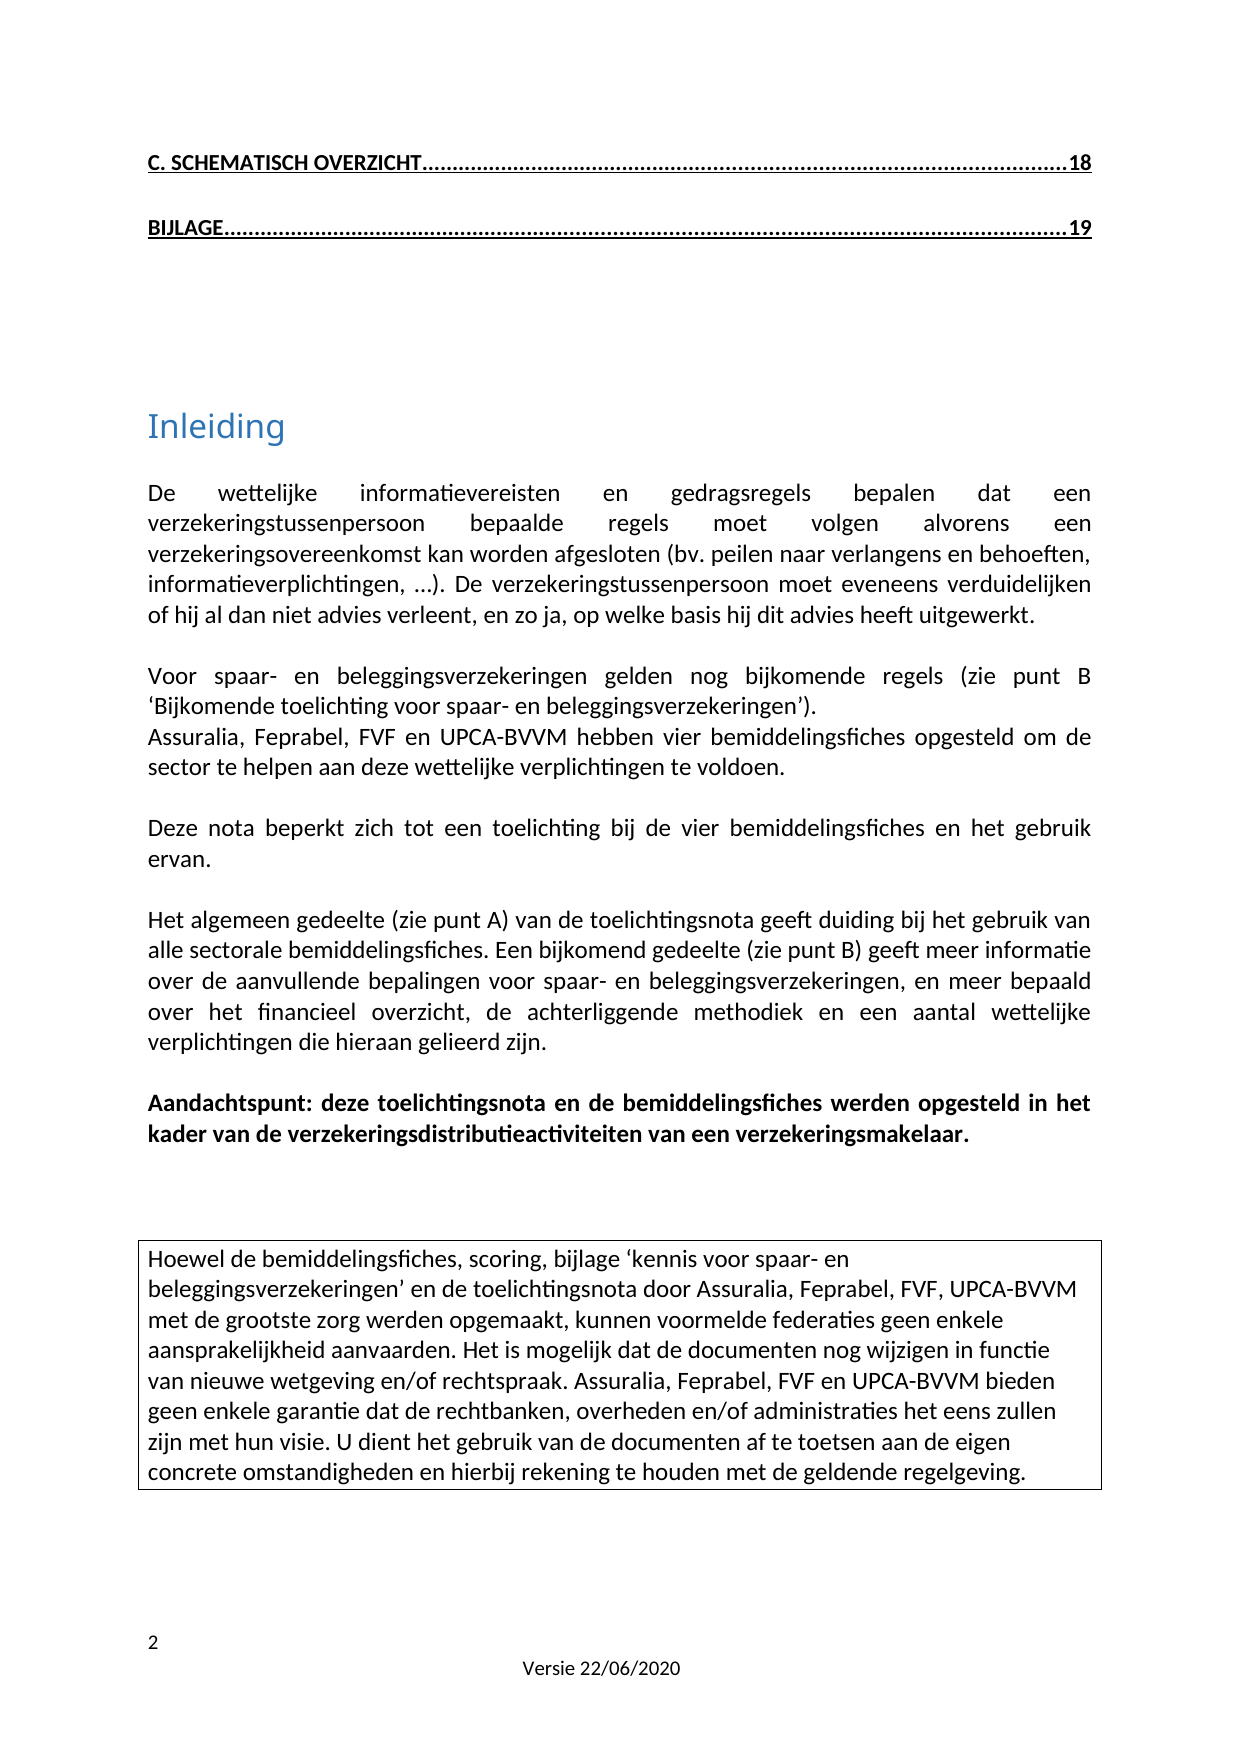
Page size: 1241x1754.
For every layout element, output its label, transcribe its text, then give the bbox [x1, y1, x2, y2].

text Voor spaar- en beleggingsverzekeringen gelden nog bijkomende regels (zie punt B ‘Bijkomende toelichting voor spaar- en beleggingsverzekeringen’). [148, 660, 1092, 721]
text Aandachtspunt: deze toelichtingsnota en de bemiddelingsfiches werden opgesteld in het kader van de verzekeringsdistributieactiviteiten van een verzekeringsmakelaar. [148, 1087, 1092, 1148]
subtitle Inleiding [148, 403, 1092, 448]
text De wettelijke informatievereisten en gedragsregels bepalen dat een verzekeringstussenpersoon bepaalde regels moet volgen alvorens een verzekeringsovereenkomst kan worden afgesloten (bv. peilen naar verlangens en behoeften, informatieverplichtingen, …). De verzekeringstussenpersoon moet eveneens verduidelijken of hij al dan niet advies verleent, en zo ja, op welke basis hij dit advies heeft uitgewerkt. [148, 477, 1092, 629]
text Assuralia, Feprabel, FVF en UPCA-BVVM hebben vier bemiddelingsfiches opgesteld om de sector te helpen aan deze wettelijke verplichtingen te voldoen. [148, 721, 1092, 782]
text Hoewel de bemiddelingsfiches, scoring, bijlage ‘kennis voor spaar- en beleggingsverzekeringen’ en de toelichtingsnota door Assuralia, Feprabel, FVF, UPCA-BVVM met de grootste zorg werden opgemaakt, kunnen voormelde federaties geen enkele aansprakelijkheid aanvaarden. Het is mogelijk dat de documenten nog wijzigen in functie van nieuwe wetgeving en/of rechtspraak. Assuralia, Feprabel, FVF en UPCA-BVVM bieden geen enkele garantie dat de rechtbanken, overheden en/of administraties het eens zullen zijn met hun visie. U dient het gebruik van de documenten af te toetsen aan de eigen concrete omstandigheden en hierbij rekening te houden met de geldende regelgeving. [139, 1241, 1101, 1489]
text Deze nota beperkt zich tot een toelichting bij de vier bemiddelingsfiches en het gebruik ervan. [148, 812, 1092, 873]
text Het algemeen gedeelte (zie punt A) van de toelichtingsnota geeft duiding bij het gebruik van alle sectorale bemiddelingsfiches. Een bijkomend gedeelte (zie punt B) geeft meer informatie over de aanvullende bepalingen voor spaar- en beleggingsverzekeringen, en meer bepaald over het financieel overzicht, de achterliggende methodiek en een aantal wettelijke verplichtingen die hieraan gelieerd zijn. [148, 904, 1092, 1057]
